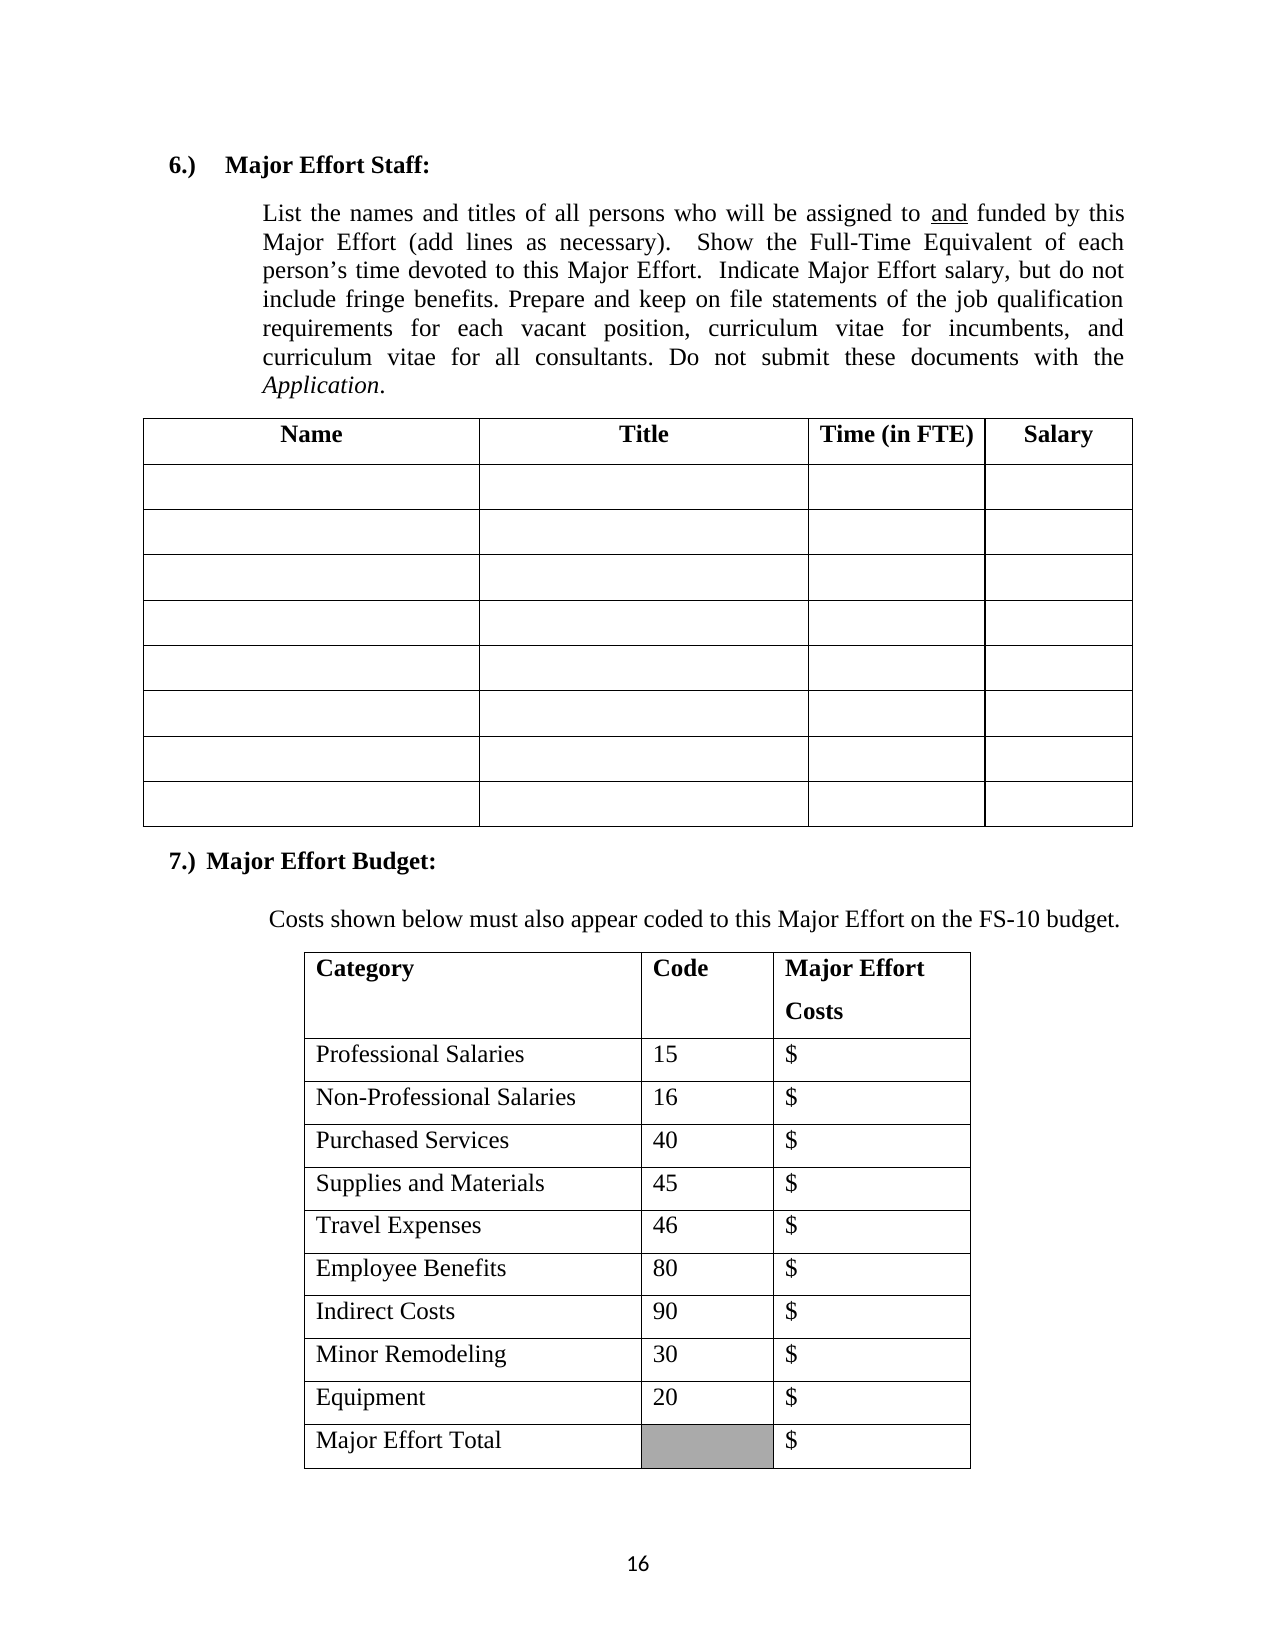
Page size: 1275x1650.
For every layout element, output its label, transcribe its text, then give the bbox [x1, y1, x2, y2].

table_cell 90 [642, 1296, 773, 1338]
table_header Name [144, 419, 479, 464]
table_cell 80 [642, 1254, 773, 1295]
table_cell Travel Expenses [305, 1211, 641, 1252]
table_cell $ [774, 1125, 970, 1167]
table_cell [986, 465, 1132, 509]
table_cell $ [774, 1296, 970, 1338]
table_cell Minor Remodeling [305, 1339, 641, 1381]
table_cell $ [774, 1425, 970, 1468]
table_cell [809, 782, 984, 826]
table_cell Supplies and Materials [305, 1168, 641, 1209]
table_cell [480, 646, 808, 690]
table_cell [986, 510, 1132, 554]
table_cell Non-Professional Salaries [305, 1082, 641, 1124]
table_cell [480, 601, 808, 645]
table_cell $ [774, 1382, 970, 1424]
text List the names and titles of all persons who will be assigned to and funded by this Major Effort (add lines as necessary). Show the Full-Time Equivalent of each person’s time devoted to this Major Effort. Indicate Major Effort salary, but do not include fringe benefits. Prepare and keep on file statements of the job qualification requirements for each vacant position, curriculum vitae for incumbents, and curriculum vitae for all consultants. Do not submit these documents with the Application. [262, 198, 1125, 399]
table_cell 30 [642, 1339, 773, 1381]
table_cell $ [774, 1039, 970, 1081]
list Major Effort Budget: [169, 846, 1125, 875]
table_header Title [480, 419, 808, 464]
table_cell $ [774, 1254, 970, 1295]
table_cell [809, 510, 984, 554]
table_cell $ [774, 1082, 970, 1124]
table_cell [480, 782, 808, 826]
list Major Effort Staff: [169, 150, 1125, 179]
table_cell [986, 601, 1132, 645]
table_cell [642, 1425, 773, 1468]
table_cell [986, 782, 1132, 826]
table_cell [986, 691, 1132, 736]
table_cell 20 [642, 1382, 773, 1424]
table_cell Indirect Costs [305, 1296, 641, 1338]
table_cell [986, 737, 1132, 781]
table_cell [144, 555, 479, 599]
table_header Time (in FTE) [809, 419, 984, 464]
table_cell [809, 465, 984, 509]
table_cell [809, 555, 984, 599]
table_cell 46 [642, 1211, 773, 1252]
table_header Category [305, 953, 641, 1038]
table_cell 16 [642, 1082, 773, 1124]
table_cell [986, 646, 1132, 690]
table_cell Equipment [305, 1382, 641, 1424]
table_cell [144, 510, 479, 554]
table_cell Employee Benefits [305, 1254, 641, 1295]
table_cell [144, 737, 479, 781]
table_cell 15 [642, 1039, 773, 1081]
table_cell [480, 737, 808, 781]
table_cell [144, 691, 479, 736]
table_cell 45 [642, 1168, 773, 1209]
table_cell [144, 601, 479, 645]
table_cell [809, 691, 984, 736]
table_cell [809, 646, 984, 690]
table_cell 40 [642, 1125, 773, 1167]
table_cell [809, 601, 984, 645]
table_cell Major Effort Total [305, 1425, 641, 1468]
table_cell [144, 782, 479, 826]
table_header Major Effort Costs [774, 953, 970, 1038]
table_cell [809, 737, 984, 781]
table_cell [986, 555, 1132, 599]
table_cell [144, 646, 479, 690]
table_header Code [642, 953, 773, 1038]
table_cell [480, 691, 808, 736]
table_cell [480, 555, 808, 599]
table_cell [144, 465, 479, 509]
table_cell Professional Salaries [305, 1039, 641, 1081]
table_cell [480, 465, 808, 509]
text Costs shown below must also appear coded to this Major Effort on the FS-10 budget. [244, 904, 1125, 933]
table_cell $ [774, 1168, 970, 1209]
table_cell Purchased Services [305, 1125, 641, 1167]
table_cell [480, 510, 808, 554]
table_cell $ [774, 1211, 970, 1252]
table_cell $ [774, 1339, 970, 1381]
table_header Salary [986, 419, 1132, 464]
